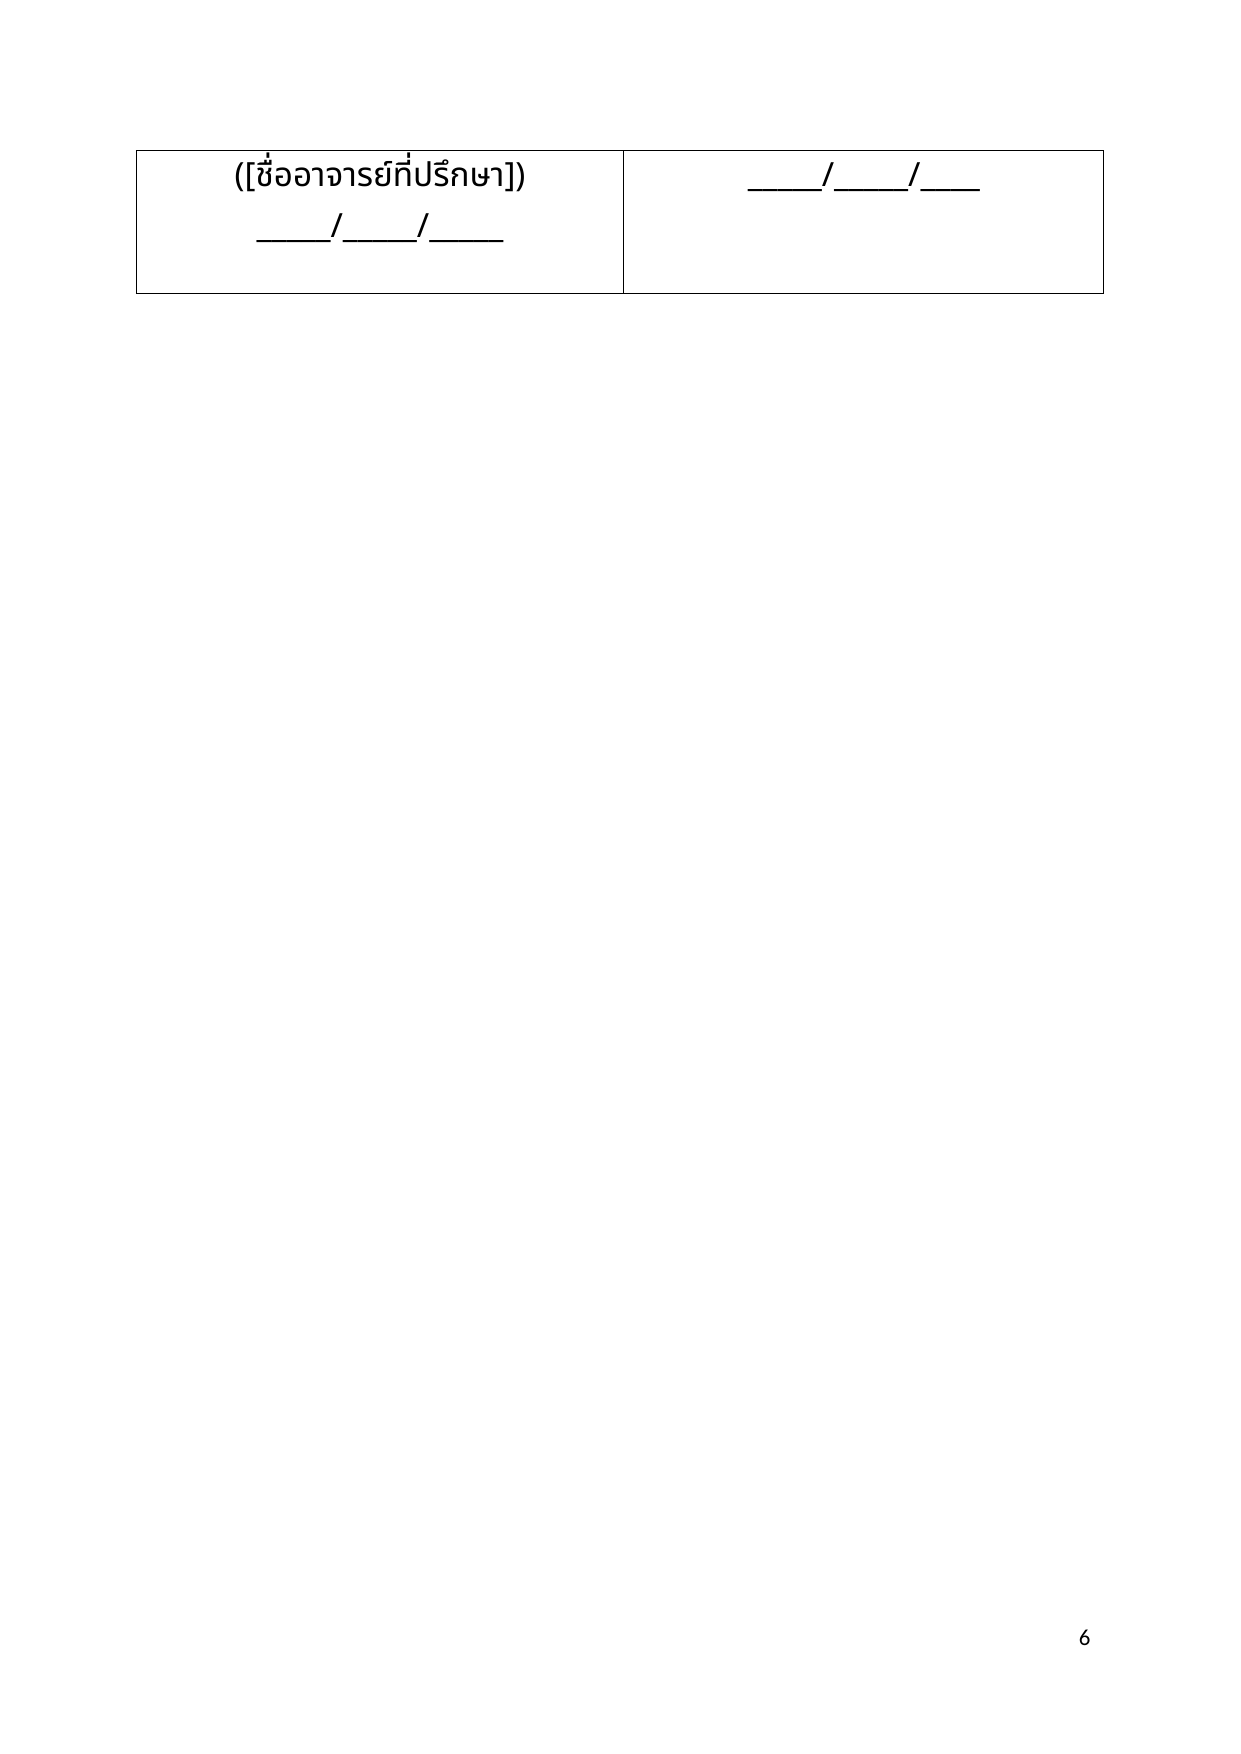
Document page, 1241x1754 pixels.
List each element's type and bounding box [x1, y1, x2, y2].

table_header [137, 151, 623, 292]
table_header [624, 151, 1103, 292]
